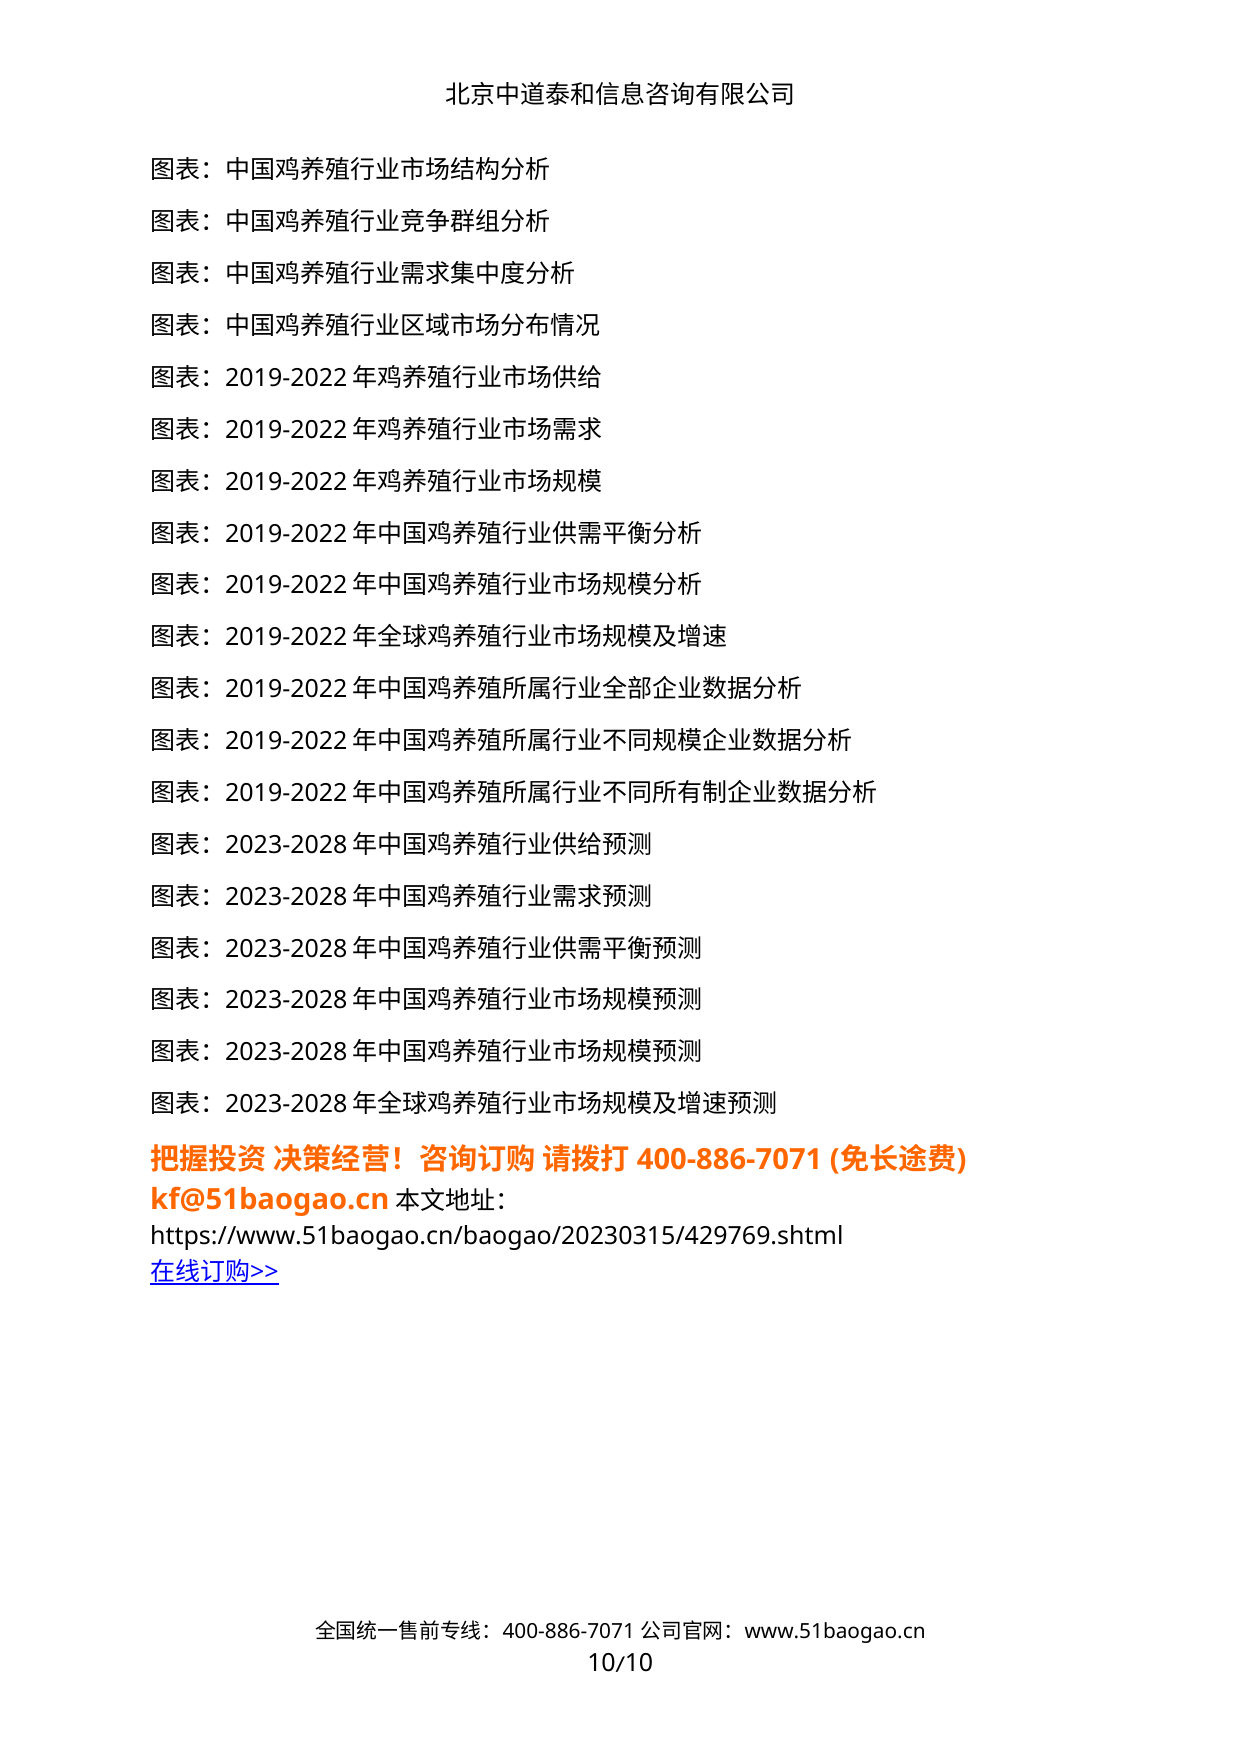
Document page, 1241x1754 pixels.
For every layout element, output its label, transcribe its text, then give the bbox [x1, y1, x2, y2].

text 图表：2019-2022年中国鸡养殖行业市场规模分析 [150, 565, 1090, 601]
text 图表：2023-2028年全球鸡养殖行业市场规模及增速预测 [150, 1084, 1090, 1120]
text 图表：2019-2022年中国鸡养殖所属行业不同规模企业数据分析 [150, 721, 1090, 757]
text 图表：2023-2028年中国鸡养殖行业市场规模预测 [150, 1032, 1090, 1068]
text 把握投资 决策经营！咨询订购 请拨打 400-886-7071 (免长途费) kf@51baogao.cn本文地址：https://www.51baogao.cn/baogao/20230315/429769.shtml [150, 1136, 1090, 1252]
text 图表：2019-2022年中国鸡养殖所属行业全部企业数据分析 [150, 669, 1090, 705]
text 图表：中国鸡养殖行业区域市场分布情况 [150, 306, 1090, 342]
text 图表：中国鸡养殖行业竞争群组分析 [150, 202, 1090, 238]
text 图表：2019-2022年鸡养殖行业市场供给 [150, 357, 1090, 394]
text 在线订购>> [150, 1252, 1090, 1288]
text 图表：中国鸡养殖行业市场结构分析 [150, 150, 1090, 186]
text 图表：2019-2022年鸡养殖行业市场需求 [150, 409, 1090, 446]
text 图表：2023-2028年中国鸡养殖行业供给预测 [150, 824, 1090, 861]
text 图表：2019-2022年中国鸡养殖行业供需平衡分析 [150, 513, 1090, 549]
text 图表：2023-2028年中国鸡养殖行业需求预测 [150, 876, 1090, 912]
text 图表：2019-2022年鸡养殖行业市场规模 [150, 461, 1090, 497]
text 图表：2023-2028年中国鸡养殖行业市场规模预测 [150, 980, 1090, 1016]
text 图表：2019-2022年中国鸡养殖所属行业不同所有制企业数据分析 [150, 772, 1090, 809]
text 图表：中国鸡养殖行业需求集中度分析 [150, 254, 1090, 290]
text 图表：2019-2022年全球鸡养殖行业市场规模及增速 [150, 617, 1090, 653]
text 图表：2023-2028年中国鸡养殖行业供需平衡预测 [150, 928, 1090, 964]
